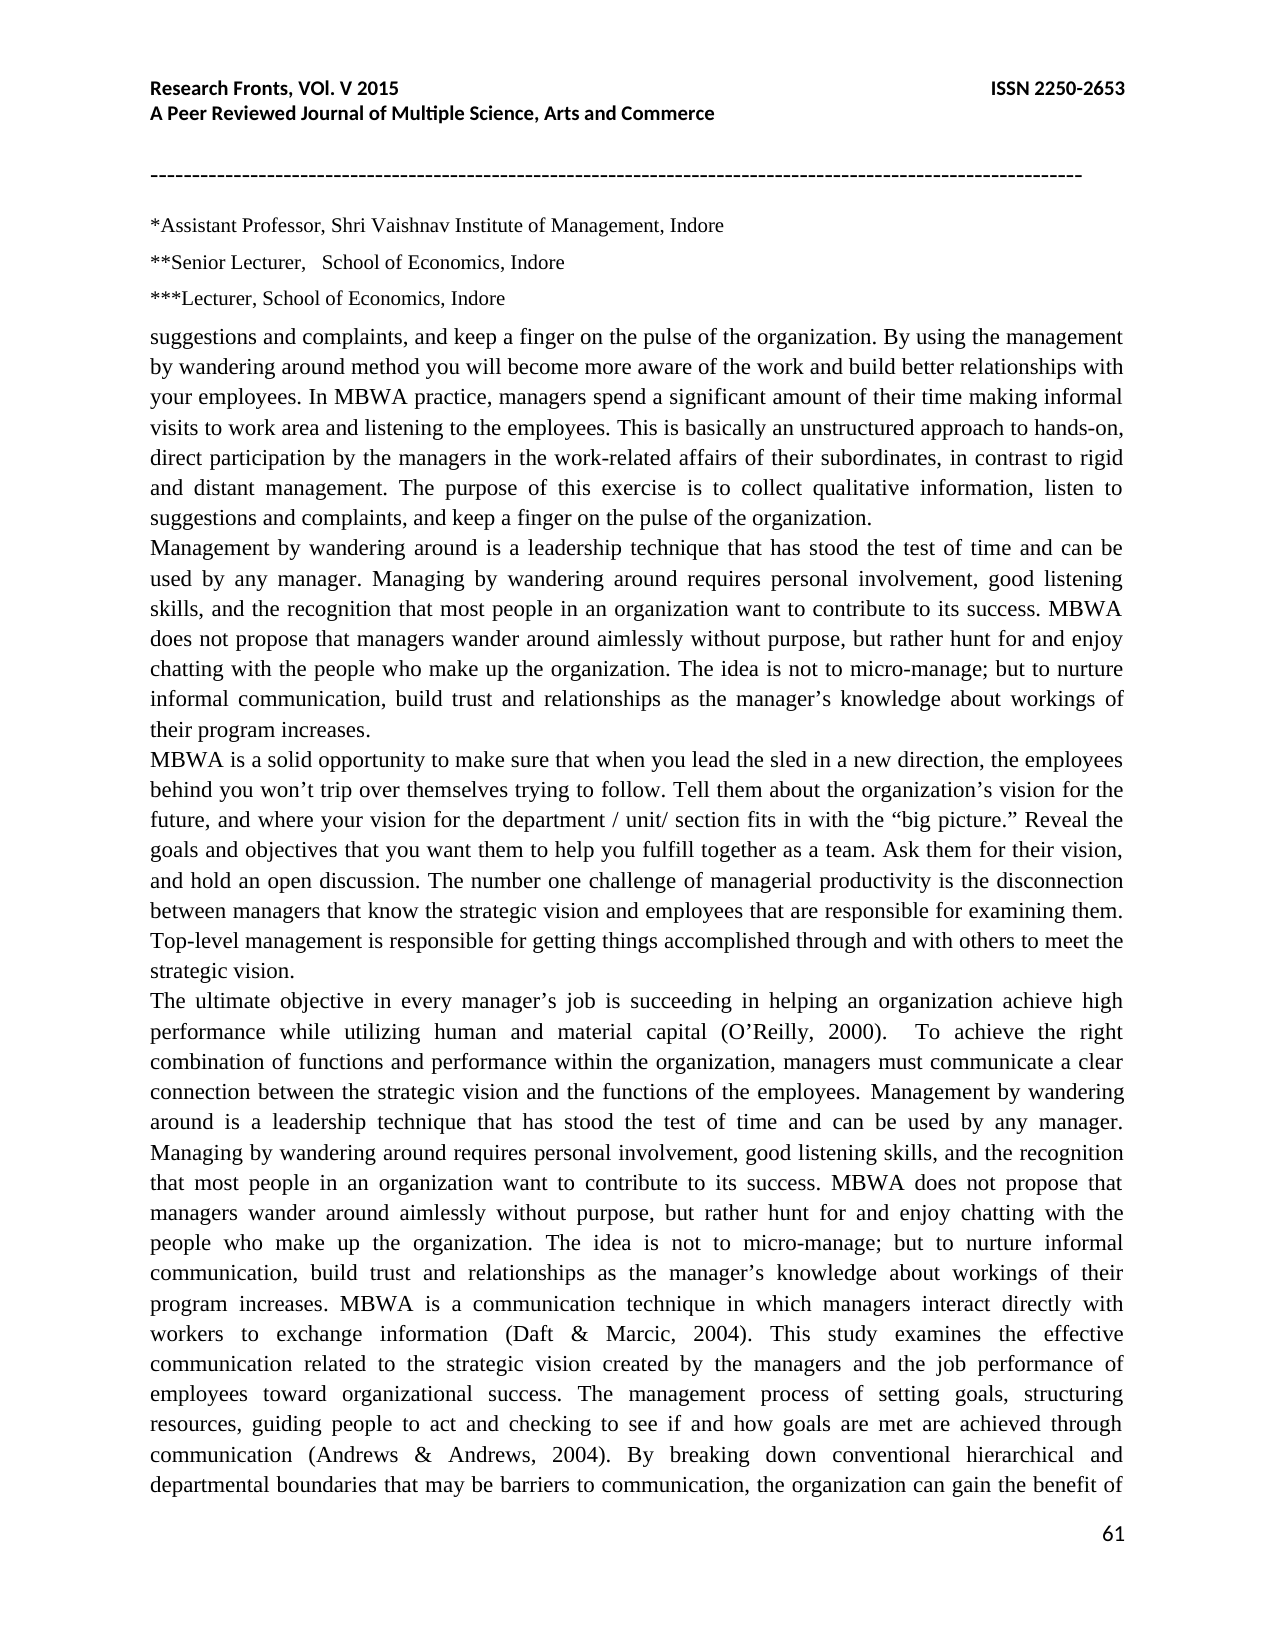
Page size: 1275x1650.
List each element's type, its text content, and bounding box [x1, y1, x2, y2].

text *Assistant Professor, Shri Vaishnav Institute of Management, Indore [150, 213, 1125, 237]
text suggestions and complaints, and keep a finger on the pulse of the organization. By using the management by wandering around method you will become more aware of the work and build better relationships with your employees. In MBWA practice, managers spend a significant amount of their time making informal visits to work area and listening to the employees. This is basically an unstructured approach to hands-on, direct participation by the managers in the work-related affairs of their subordinates, in contrast to rigid and distant management. The purpose of this exercise is to collect qualitative information, listen to suggestions and complaints, and keep a finger on the pulse of the organization. [150, 323, 1125, 531]
text **Senior Lecturer, School of Economics, Indore [150, 250, 1125, 274]
text ---------------------------------------------------------------------------------------------------------------- [150, 159, 1125, 188]
text MBWA is a solid opportunity to make sure that when you lead the sled in a new direction, the employees behind you won’t trip over themselves trying to follow. Tell them about the organization’s vision for the future, and where your vision for the department / unit/ section fits in with the “big picture.” Reveal the goals and objectives that you want them to help you fulfill together as a team. Ask them for their vision, and hold an open discussion. The number one challenge of managerial productivity is the disconnection between managers that know the strategic vision and employees that are responsible for examining them. Top-level management is responsible for getting things accomplished through and with others to meet the strategic vision. [150, 746, 1125, 984]
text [150, 987, 1125, 1497]
text Management by wandering around is a leadership technique that has stood the test of time and can be used by any manager. Managing by wandering around requires personal involvement, good listening skills, and the recognition that most people in an organization want to contribute to its success. MBWA does not propose that managers wander around aimlessly without purpose, but rather hunt for and enjoy chatting with the people who make up the organization. The idea is not to micro-manage; but to nurture informal communication, build trust and relationships as the manager’s knowledge about workings of their program increases. [150, 534, 1125, 742]
text ***Lecturer, School of Economics, Indore [150, 286, 1125, 310]
